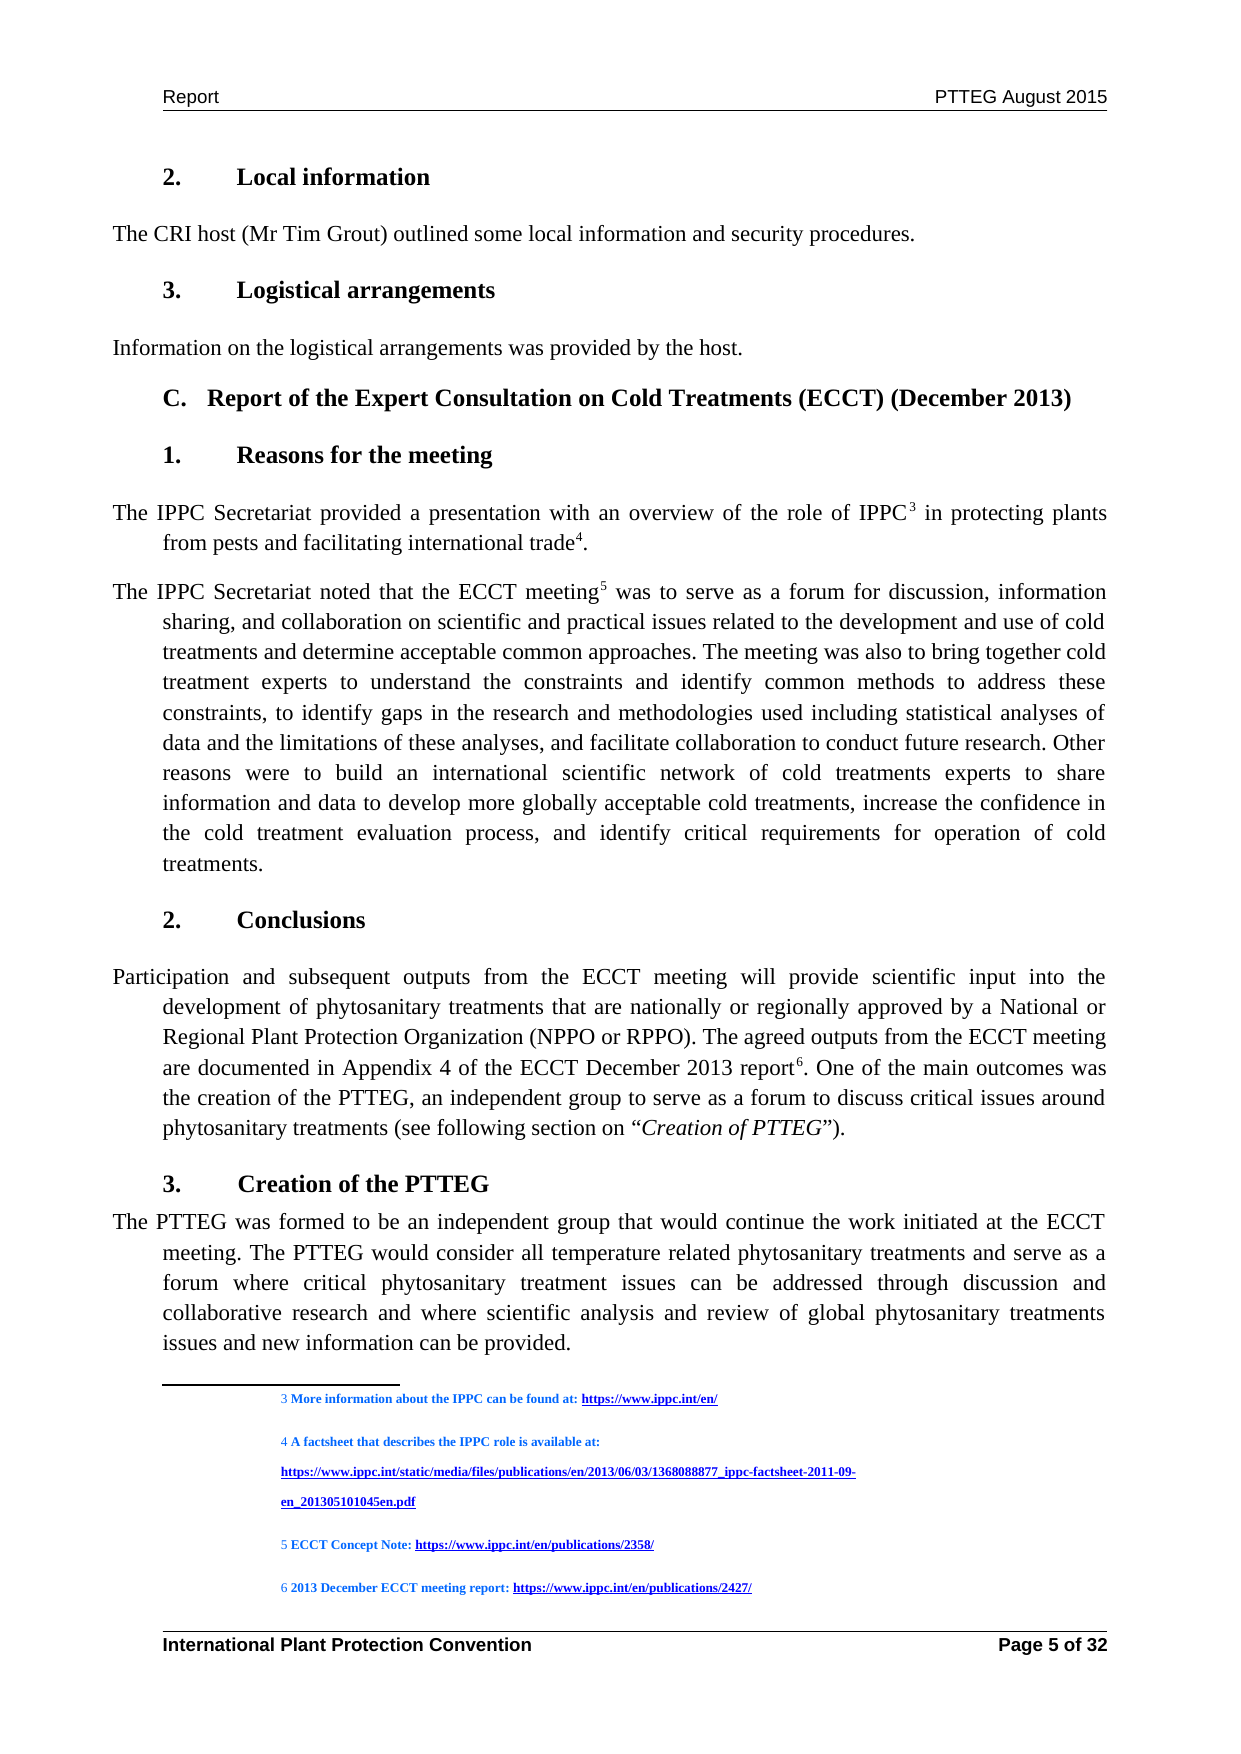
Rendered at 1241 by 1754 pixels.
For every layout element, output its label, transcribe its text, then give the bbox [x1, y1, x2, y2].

text The PTTEG was formed to be an independent group that would continue the work initiated at the ECCT meeting. The PTTEG would consider all temperature related phytosanitary treatments and serve as a forum where critical phytosanitary treatment issues can be addressed through discussion and collaborative research and where scientific analysis and review of global phytosanitary treatments issues and new information can be provided. [112, 1208, 1107, 1356]
text Information on the logistical arrangements was provided by the host. [112, 334, 1107, 360]
subtitle 2. Conclusions [162, 905, 1107, 934]
text The CRI host (Mr Tim Grout) outlined some local information and security procedures. [112, 220, 1107, 247]
subtitle Logistical arrangements [162, 276, 1107, 304]
text The IPPC Secretariat noted that the ECCT meeting was to serve as a forum for discussion, information sharing, and collaboration on scientific and practical issues related to the development and use of cold treatments and determine acceptable common approaches. The meeting was also to bring together cold treatment experts to understand the constraints and identify common methods to address these constraints, to identify gaps in the research and methodologies used including statistical analyses of data and the limitations of these analyses, and facilitate collaboration to conduct future research. Other reasons were to build an international scientific network of cold treatments experts to share information and data to develop more globally acceptable cold treatments, increase the confidence in the cold treatment evaluation process, and identify critical requirements for operation of cold treatments. [112, 578, 1107, 876]
subtitle 3. Creation of the PTTEG [162, 1169, 1107, 1198]
text The IPPC Secretariat provided a presentation with an overview of the role of IPPC in protecting plants from pests and facilitating international trade. [112, 499, 1107, 555]
subtitle Reasons for the meeting [162, 441, 1107, 469]
text Participation and subsequent outputs from the ECCT meeting will provide scientific input into the development of phytosanitary treatments that are nationally or regionally approved by a National or Regional Plant Protection Organization (NPPO or RPPO). The agreed outputs from the ECCT meeting are documented in Appendix 4 of the ECCT December 2013 report. One of the main outcomes was the creation of the PTTEG, an independent group to serve as a forum to discuss critical issues around phytosanitary treatments (see following section on “Creation of PTTEG”). [112, 963, 1107, 1140]
subtitle Report of the Expert Consultation on Cold Treatments (ECCT) (December 2013) [162, 383, 1107, 411]
subtitle Local information [162, 162, 1107, 191]
